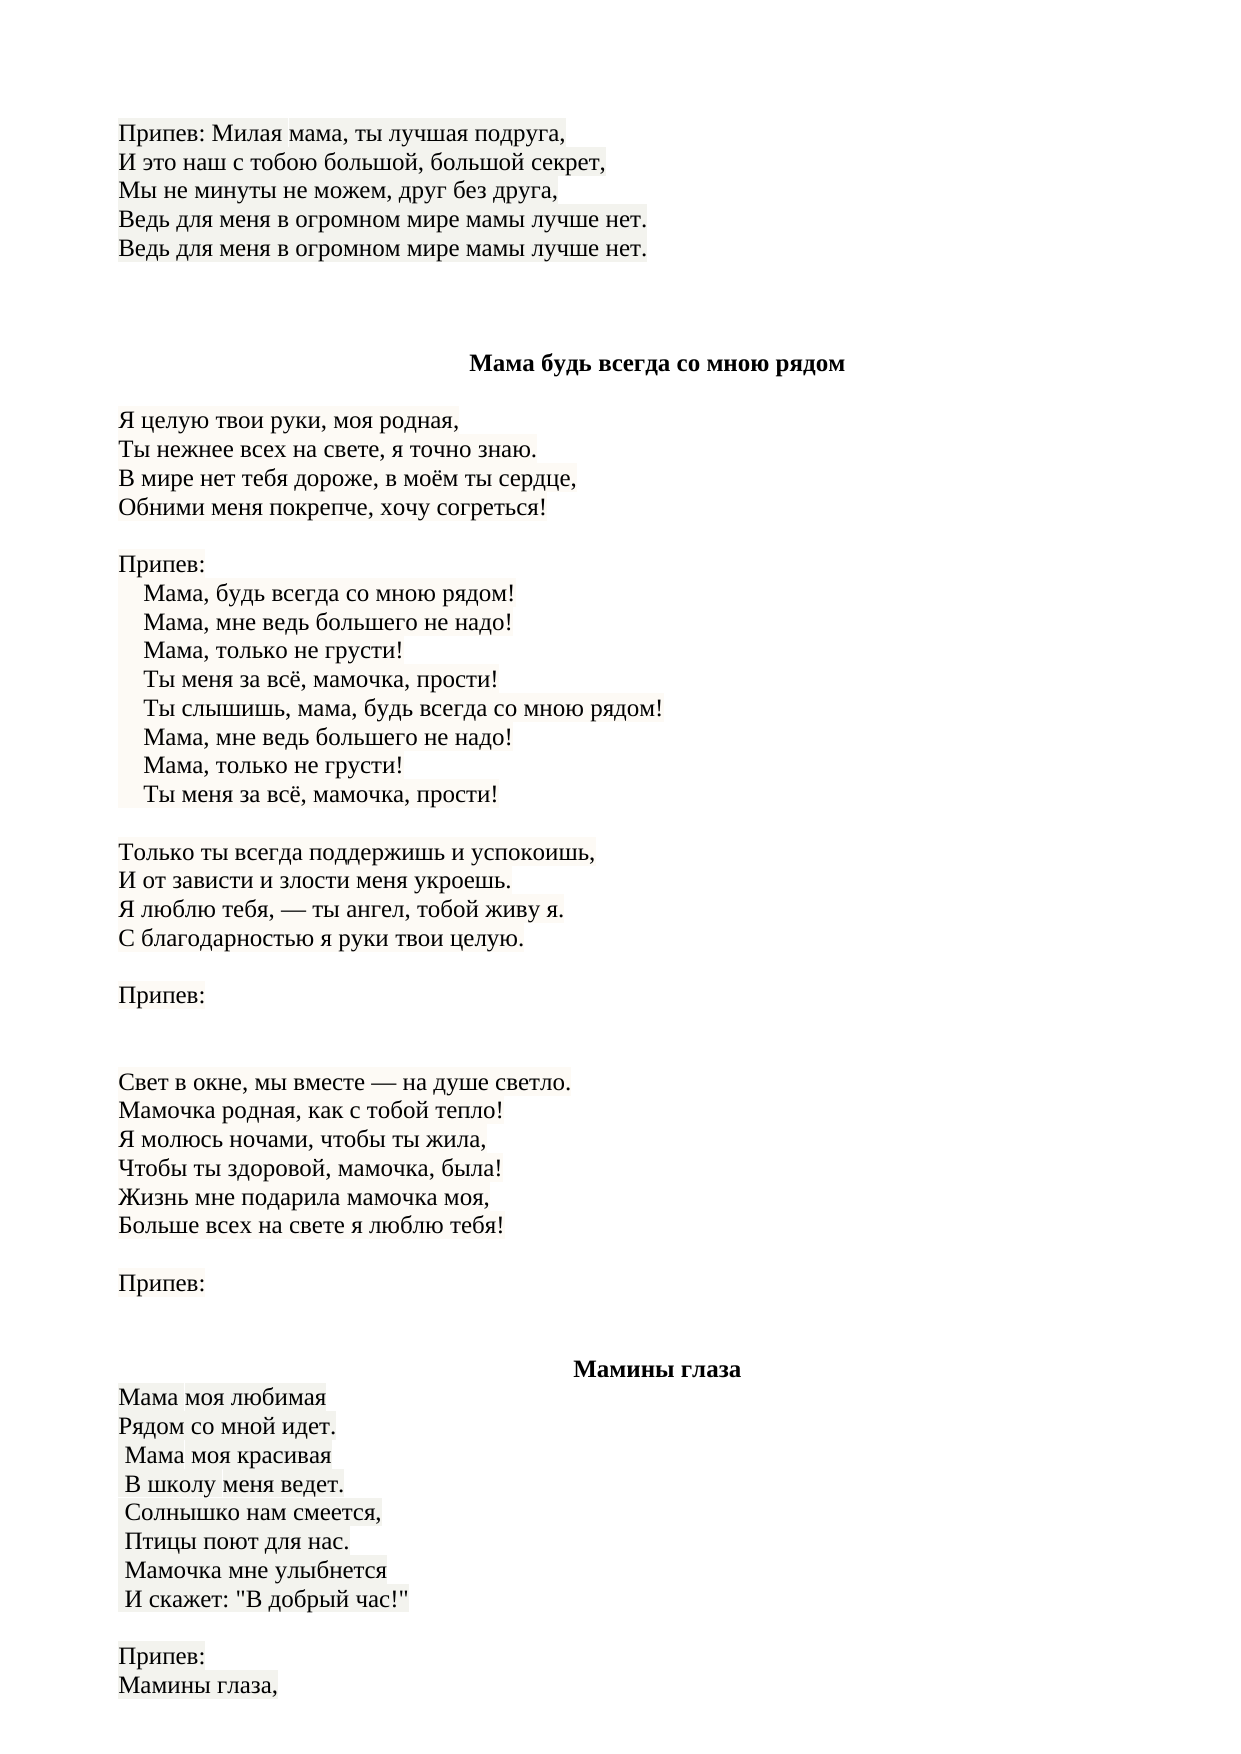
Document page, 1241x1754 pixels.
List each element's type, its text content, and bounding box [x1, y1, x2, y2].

text Мамины глаза [118, 1354, 1196, 1382]
text Мама будь всегда со мною рядом [118, 348, 1196, 377]
text Я целую твои руки, моя родная, Ты нежнее всех на свете, я точно знаю. В мире нет тебя дороже, в моём ты сердце, Обними меня покрепче, хочу согреться! Припев: Мама, будь всегда со мною рядом! Мама, мне ведь большего не надо! Мама, только не грусти! Ты меня за всё, мамочка, прости! Ты слышишь, мама, будь всегда со мною рядом! Мама, мне ведь большего не надо! Мама, только не грусти! Ты меня за всё, мамочка, прости! Только ты всегда поддержишь и успокоишь, И от зависти и злости меня укроешь. Я люблю тебя, — ты ангел, тобой живу я. С благодарностью я руки твои целую. Припев: Свет в окне, мы вместе — на душе светло. Мамочка родная, как с тобой тепло! Я молюсь ночами, чтобы ты жила, Чтобы ты здоровой, мамочка, была! Жизнь мне подарила мамочка моя, Больше всех на свете я люблю тебя! Припев: [118, 406, 1196, 1354]
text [118, 1382, 1196, 1699]
